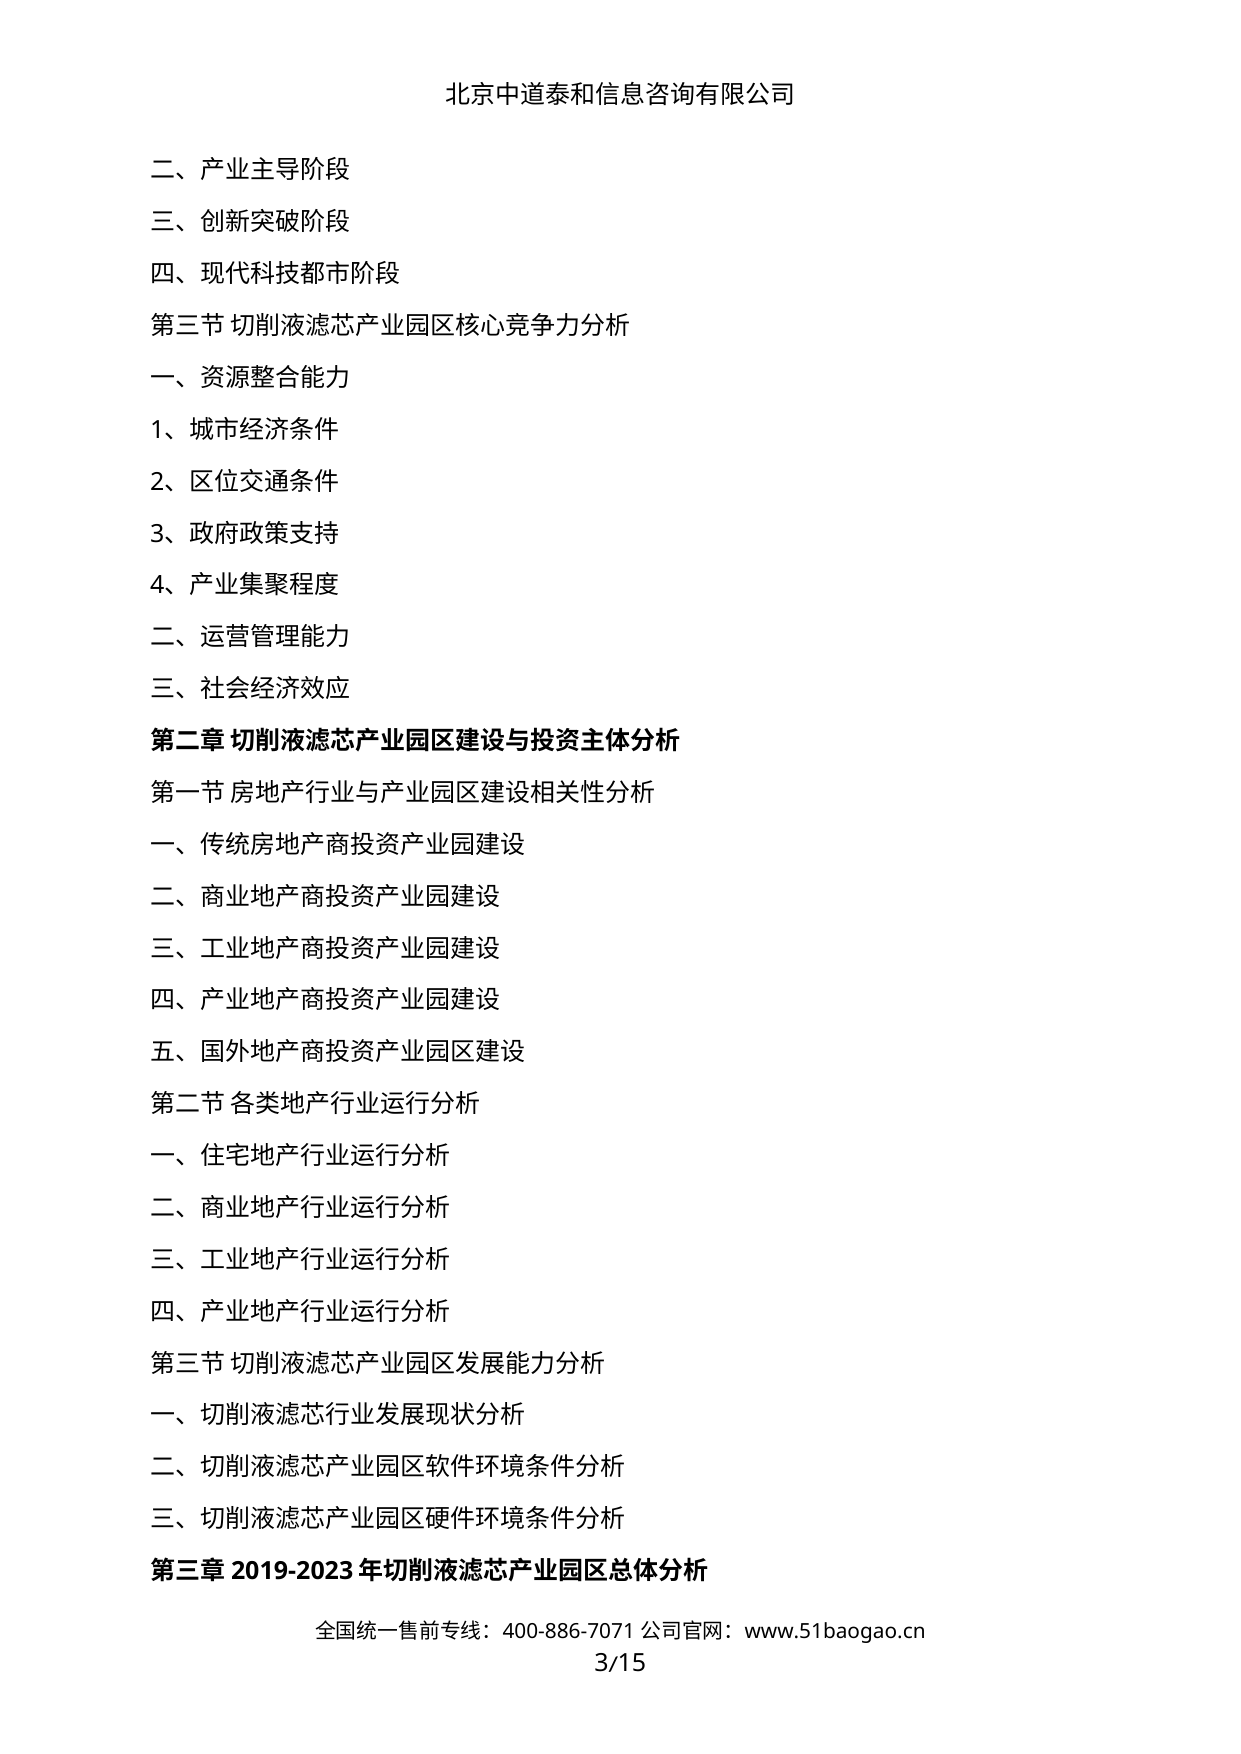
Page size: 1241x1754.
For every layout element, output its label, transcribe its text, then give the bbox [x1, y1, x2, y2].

text 第三节 切削液滤芯产业园区核心竞争力分析 [150, 306, 1090, 342]
text 4、产业集聚程度 [150, 565, 1090, 601]
text 第二节 各类地产行业运行分析 [150, 1084, 1090, 1120]
text 三、工业地产商投资产业园建设 [150, 928, 1090, 964]
text 二、商业地产行业运行分析 [150, 1187, 1090, 1224]
text 第二章 切削液滤芯产业园区建设与投资主体分析 [150, 721, 1090, 757]
text 四、现代科技都市阶段 [150, 254, 1090, 290]
text 一、住宅地产行业运行分析 [150, 1136, 1090, 1172]
text 二、切削液滤芯产业园区软件环境条件分析 [150, 1447, 1090, 1483]
text 1、城市经济条件 [150, 409, 1090, 446]
text 一、资源整合能力 [150, 357, 1090, 394]
text 一、传统房地产商投资产业园建设 [150, 824, 1090, 861]
text 二、产业主导阶段 [150, 150, 1090, 186]
text 五、国外地产商投资产业园区建设 [150, 1032, 1090, 1068]
text 第三节 切削液滤芯产业园区发展能力分析 [150, 1343, 1090, 1379]
text 二、商业地产商投资产业园建设 [150, 876, 1090, 912]
text 三、创新突破阶段 [150, 202, 1090, 238]
text 四、产业地产行业运行分析 [150, 1291, 1090, 1327]
text 一、切削液滤芯行业发展现状分析 [150, 1395, 1090, 1431]
text 三、切削液滤芯产业园区硬件环境条件分析 [150, 1499, 1090, 1535]
text 2、区位交通条件 [150, 461, 1090, 497]
text 三、社会经济效应 [150, 669, 1090, 705]
text 第三章 2019-2023年切削液滤芯产业园区总体分析 [150, 1551, 1090, 1587]
text 三、工业地产行业运行分析 [150, 1239, 1090, 1276]
text 第一节 房地产行业与产业园区建设相关性分析 [150, 772, 1090, 809]
text 二、运营管理能力 [150, 617, 1090, 653]
text 3、政府政策支持 [150, 513, 1090, 549]
text 四、产业地产商投资产业园建设 [150, 980, 1090, 1016]
